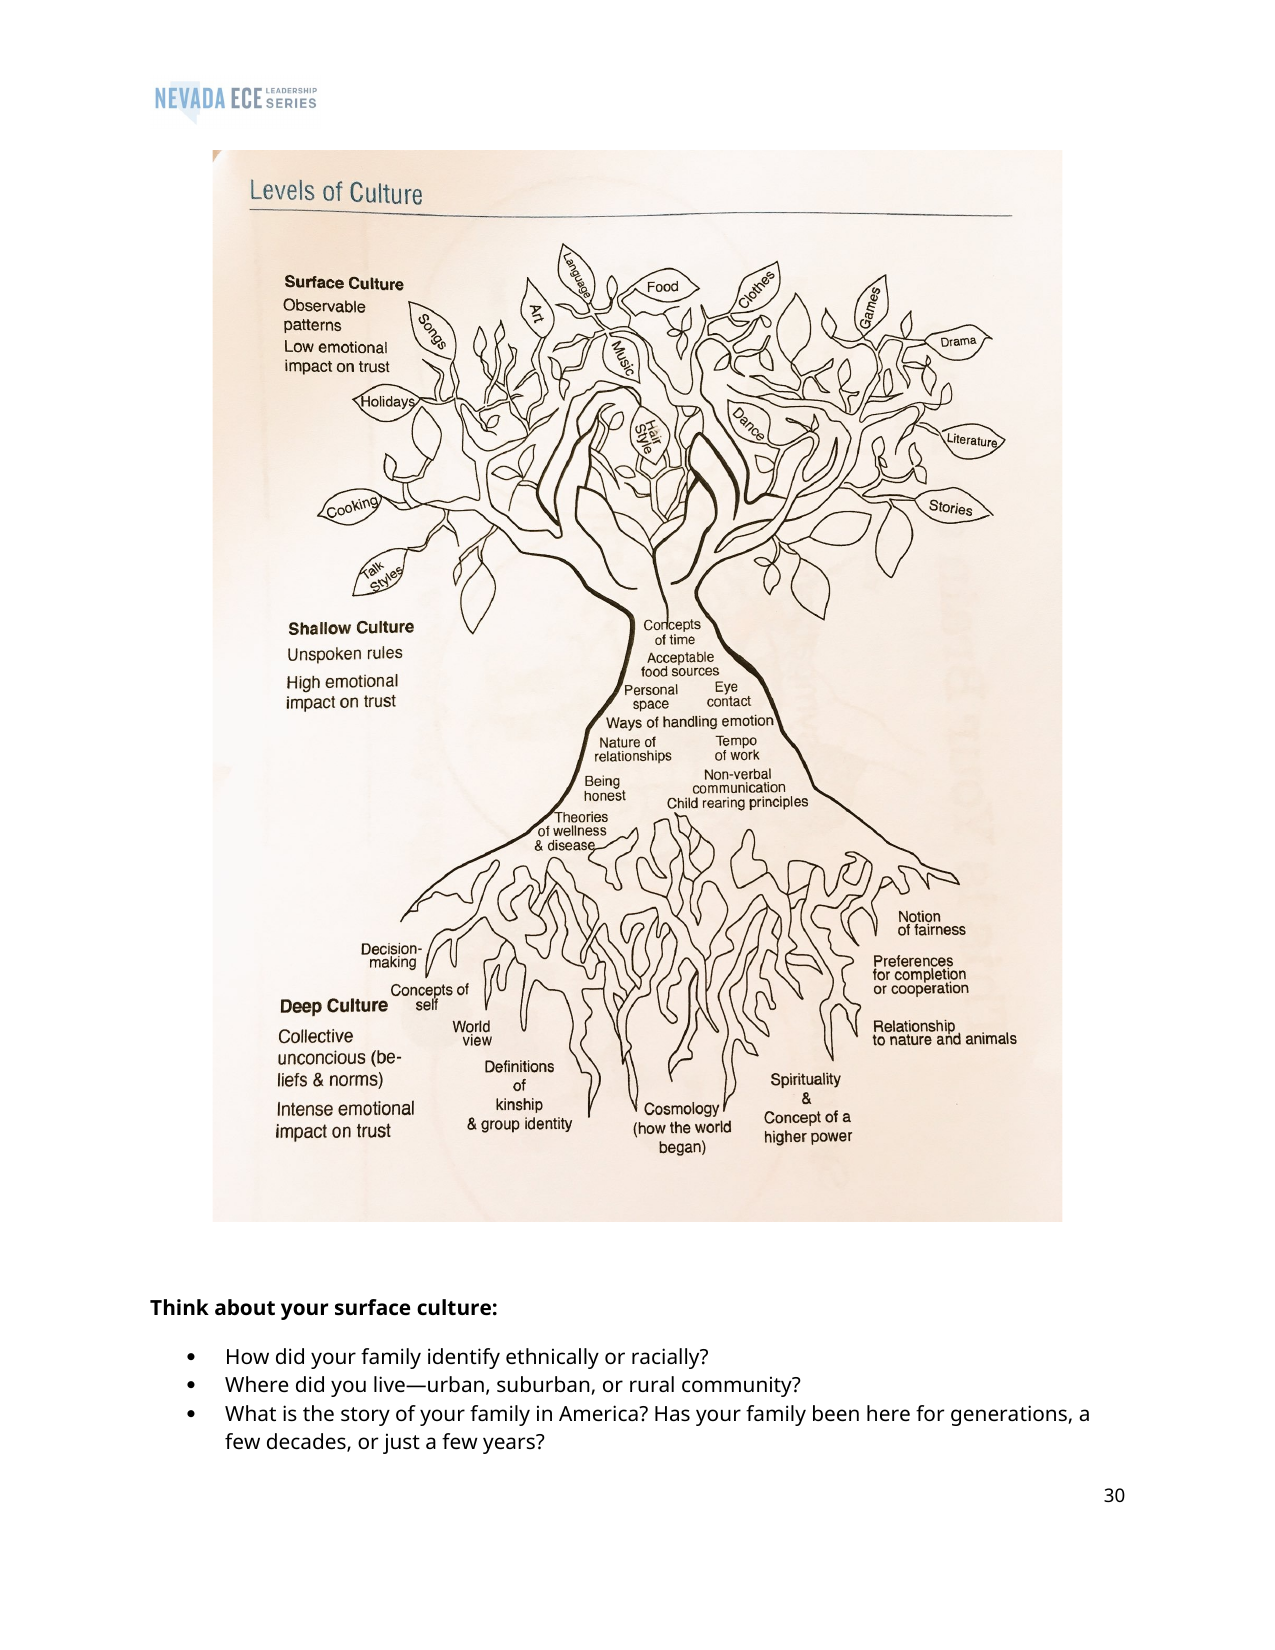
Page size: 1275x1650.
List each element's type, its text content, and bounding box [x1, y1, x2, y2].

picture [212, 150, 1063, 1222]
text Think about your surface culture: [150, 1293, 1125, 1321]
list How did your family identify ethnically or racially? [187, 1342, 1125, 1371]
list What is the story of your family in America? Has your family been here for generations, a few decades, or just a few years? [187, 1399, 1125, 1456]
picture [150, 75, 321, 129]
list Where did you live—urban, suburban, or rural community? [187, 1371, 1125, 1399]
